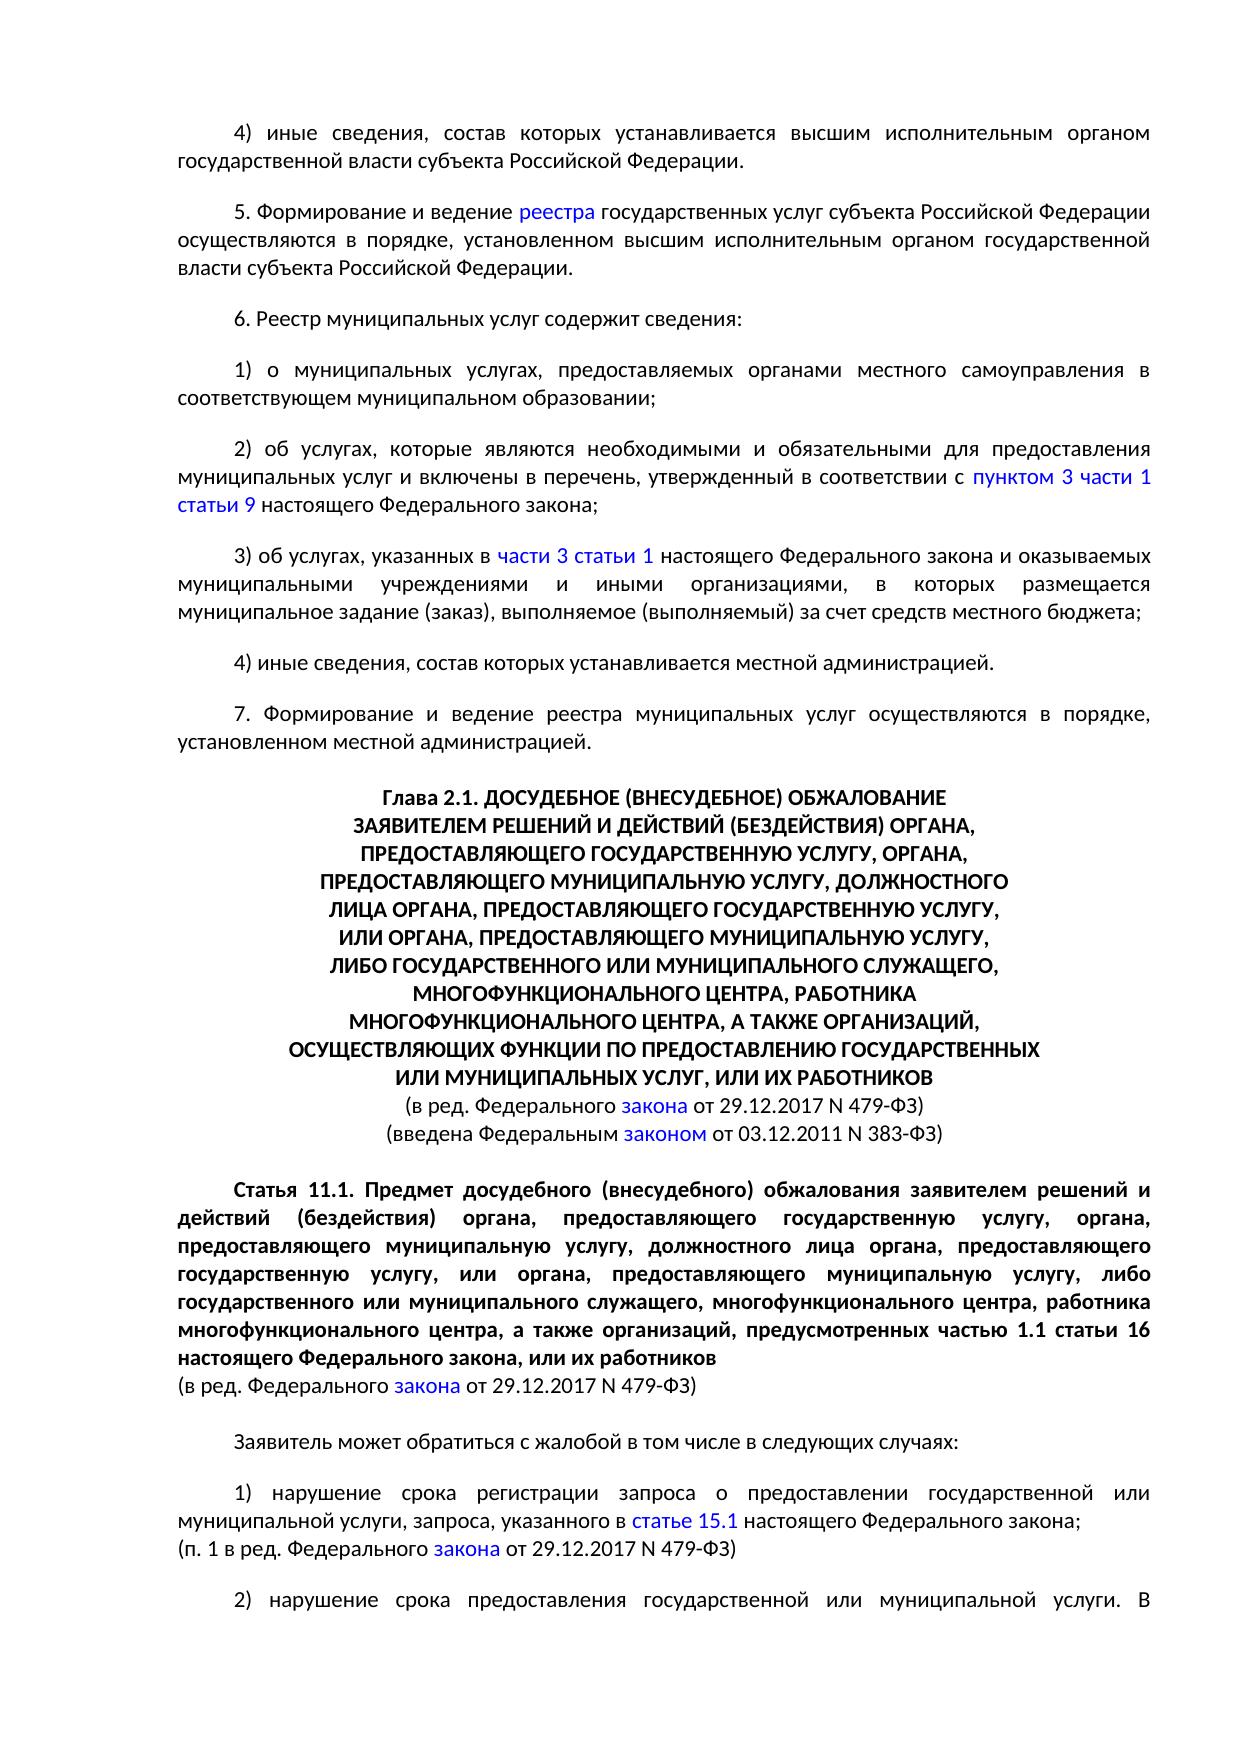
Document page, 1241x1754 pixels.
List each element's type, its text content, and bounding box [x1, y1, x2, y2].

text 4) иные сведения, состав которых устанавливается местной администрацией. [177, 648, 1152, 676]
text (в ред. Федерального закона от 29.12.2017 N 479-ФЗ) [177, 1091, 1152, 1119]
title МНОГОФУНКЦИОНАЛЬНОГО ЦЕНТРА, РАБОТНИКА [177, 979, 1152, 1007]
text 6. Реестр муниципальных услуг содержит сведения: [177, 304, 1152, 332]
title ПРЕДОСТАВЛЯЮЩЕГО МУНИЦИПАЛЬНУЮ УСЛУГУ, ДОЛЖНОСТНОГО [177, 867, 1152, 895]
text 1) нарушение срока регистрации запроса о предоставлении государственной или муниципальной услуги, запроса, указанного в статье 15.1 настоящего Федерального закона; [177, 1478, 1152, 1534]
text 2) об услугах, которые являются необходимыми и обязательными для предоставления муниципальных услуг и включены в перечень, утвержденный в соответствии с пунктом 3 части 1 статьи 9 настоящего Федерального закона; [177, 434, 1152, 518]
text 3) об услугах, указанных в части 3 статьи 1 настоящего Федерального закона и оказываемых муниципальными учреждениями и иными организациями, в которых размещается муниципальное задание (заказ), выполняемое (выполняемый) за счет средств местного бюджета; [177, 541, 1152, 625]
text 1) о муниципальных услугах, предоставляемых органами местного самоуправления в соответствующем муниципальном образовании; [177, 355, 1152, 411]
text 5. Формирование и ведение реестра государственных услуг субъекта Российской Федерации осуществляются в порядке, установленном высшим исполнительным органом государственной власти субъекта Российской Федерации. [177, 197, 1152, 281]
title ПРЕДОСТАВЛЯЮЩЕГО ГОСУДАРСТВЕННУЮ УСЛУГУ, ОРГАНА, [177, 839, 1152, 867]
title Глава 2.1. ДОСУДЕБНОЕ (ВНЕСУДЕБНОЕ) ОБЖАЛОВАНИЕ [177, 783, 1152, 811]
title ЗАЯВИТЕЛЕМ РЕШЕНИЙ И ДЕЙСТВИЙ (БЕЗДЕЙСТВИЯ) ОРГАНА, [177, 811, 1152, 839]
text 4) иные сведения, состав которых устанавливается высшим исполнительным органом государственной власти субъекта Российской Федерации. [177, 118, 1152, 174]
text (в ред. Федерального закона от 29.12.2017 N 479-ФЗ) [177, 1371, 1152, 1399]
title МНОГОФУНКЦИОНАЛЬНОГО ЦЕНТРА, А ТАКЖЕ ОРГАНИЗАЦИЙ, [177, 1007, 1152, 1035]
text 7. Формирование и ведение реестра муниципальных услуг осуществляются в порядке, установленном местной администрацией. [177, 699, 1152, 755]
title ЛИЦА ОРГАНА, ПРЕДОСТАВЛЯЮЩЕГО ГОСУДАРСТВЕННУЮ УСЛУГУ, [177, 895, 1152, 923]
title ИЛИ МУНИЦИПАЛЬНЫХ УСЛУГ, ИЛИ ИХ РАБОТНИКОВ [177, 1063, 1152, 1091]
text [177, 1585, 1152, 1613]
text Заявитель может обратиться с жалобой в том числе в следующих случаях: [177, 1427, 1152, 1455]
text (введена Федеральным законом от 03.12.2011 N 383-ФЗ) [177, 1119, 1152, 1147]
title ОСУЩЕСТВЛЯЮЩИХ ФУНКЦИИ ПО ПРЕДОСТАВЛЕНИЮ ГОСУДАРСТВЕННЫХ [177, 1035, 1152, 1063]
text (п. 1 в ред. Федерального закона от 29.12.2017 N 479-ФЗ) [177, 1534, 1152, 1562]
title ИЛИ ОРГАНА, ПРЕДОСТАВЛЯЮЩЕГО МУНИЦИПАЛЬНУЮ УСЛУГУ, [177, 923, 1152, 951]
title ЛИБО ГОСУДАРСТВЕННОГО ИЛИ МУНИЦИПАЛЬНОГО СЛУЖАЩЕГО, [177, 951, 1152, 979]
title Статья 11.1. Предмет досудебного (внесудебного) обжалования заявителем решений и действий (бездействия) органа, предоставляющего государственную услугу, органа, предоставляющего муниципальную услугу, должностного лица органа, предоставляющего государственную услугу, или органа, предоставляющего муниципальную услугу, либо государственного или муниципального служащего, многофункционального центра, работника многофункционального центра, а также организаций, предусмотренных частью 1.1 статьи 16 настоящего Федерального закона, или их работников [177, 1175, 1152, 1371]
